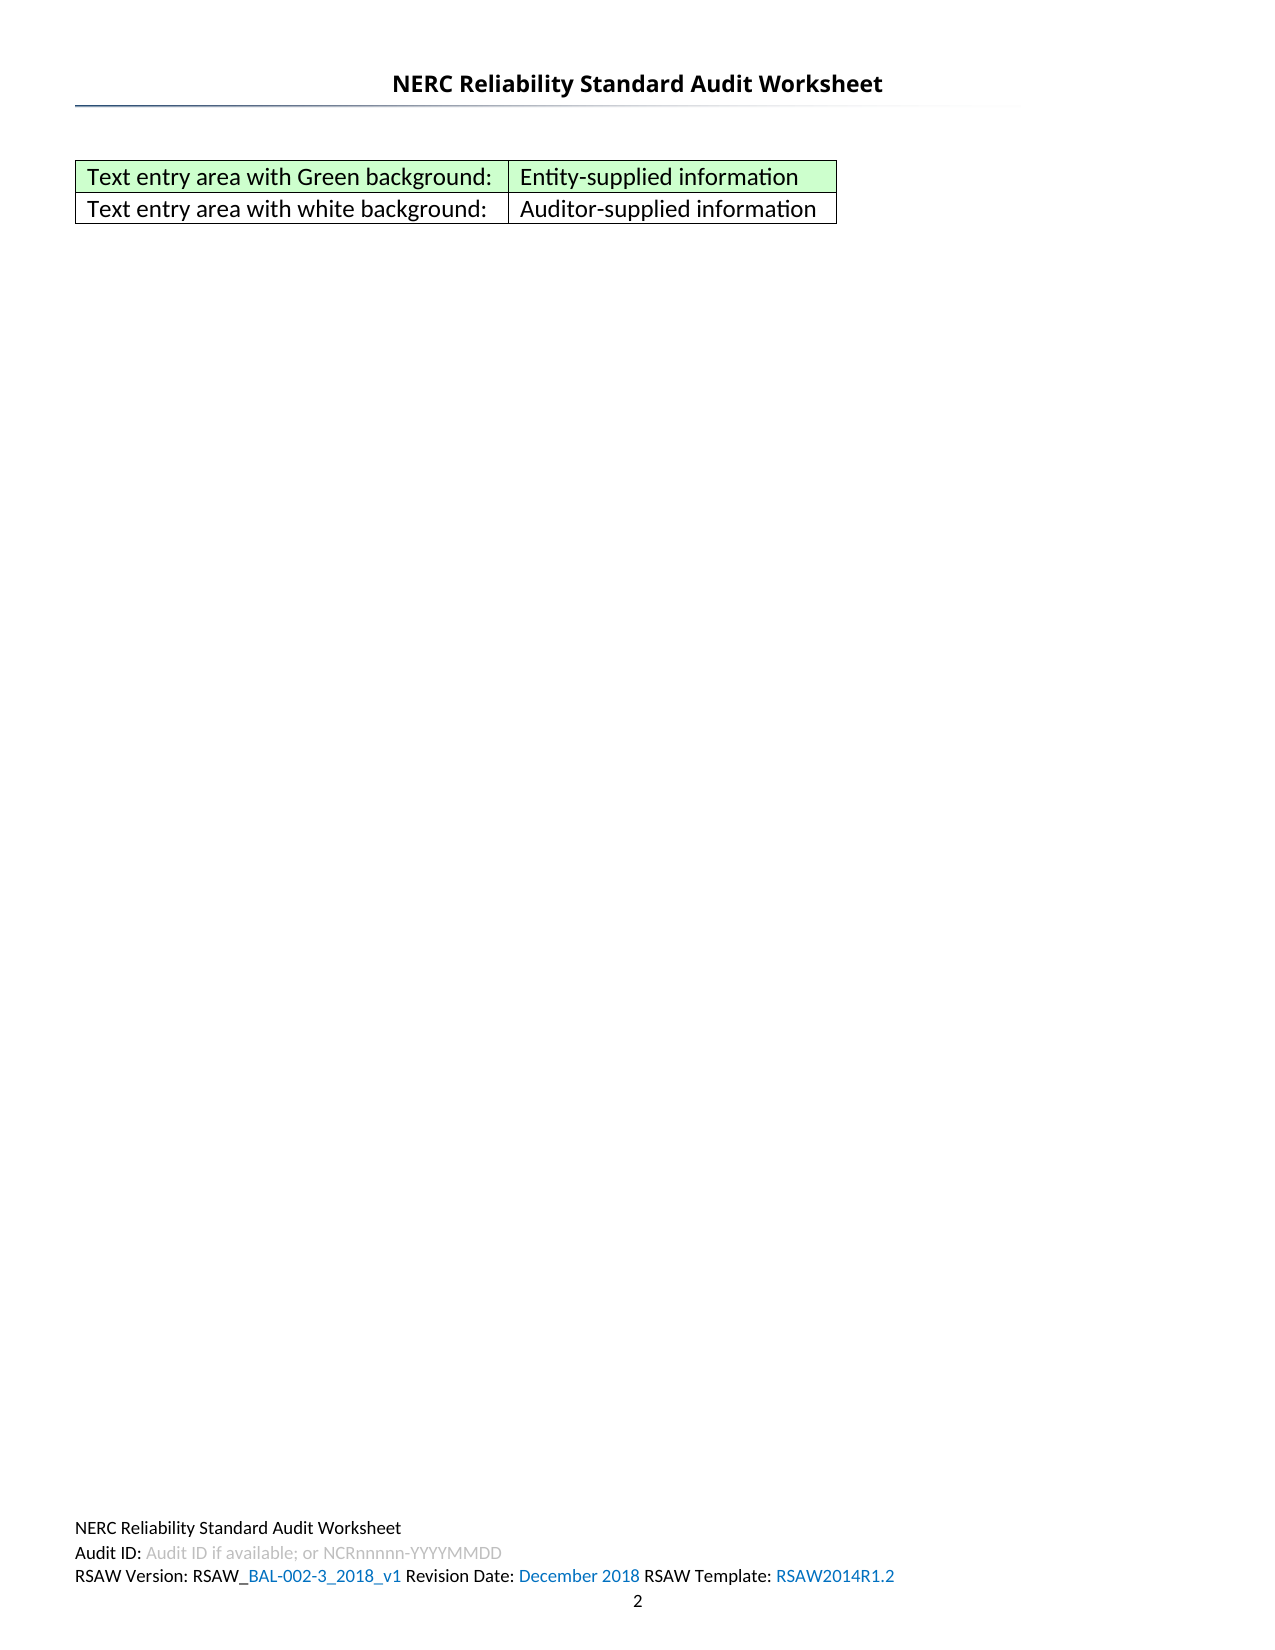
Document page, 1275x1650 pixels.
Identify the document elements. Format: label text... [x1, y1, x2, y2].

table_cell Text entry area with Green background: [76, 161, 508, 192]
table_cell Text entry area with white background: [76, 193, 508, 223]
table_cell Auditor-supplied information [509, 193, 836, 223]
table_cell Entity-supplied information [509, 161, 836, 192]
picture [75, 105, 1044, 114]
